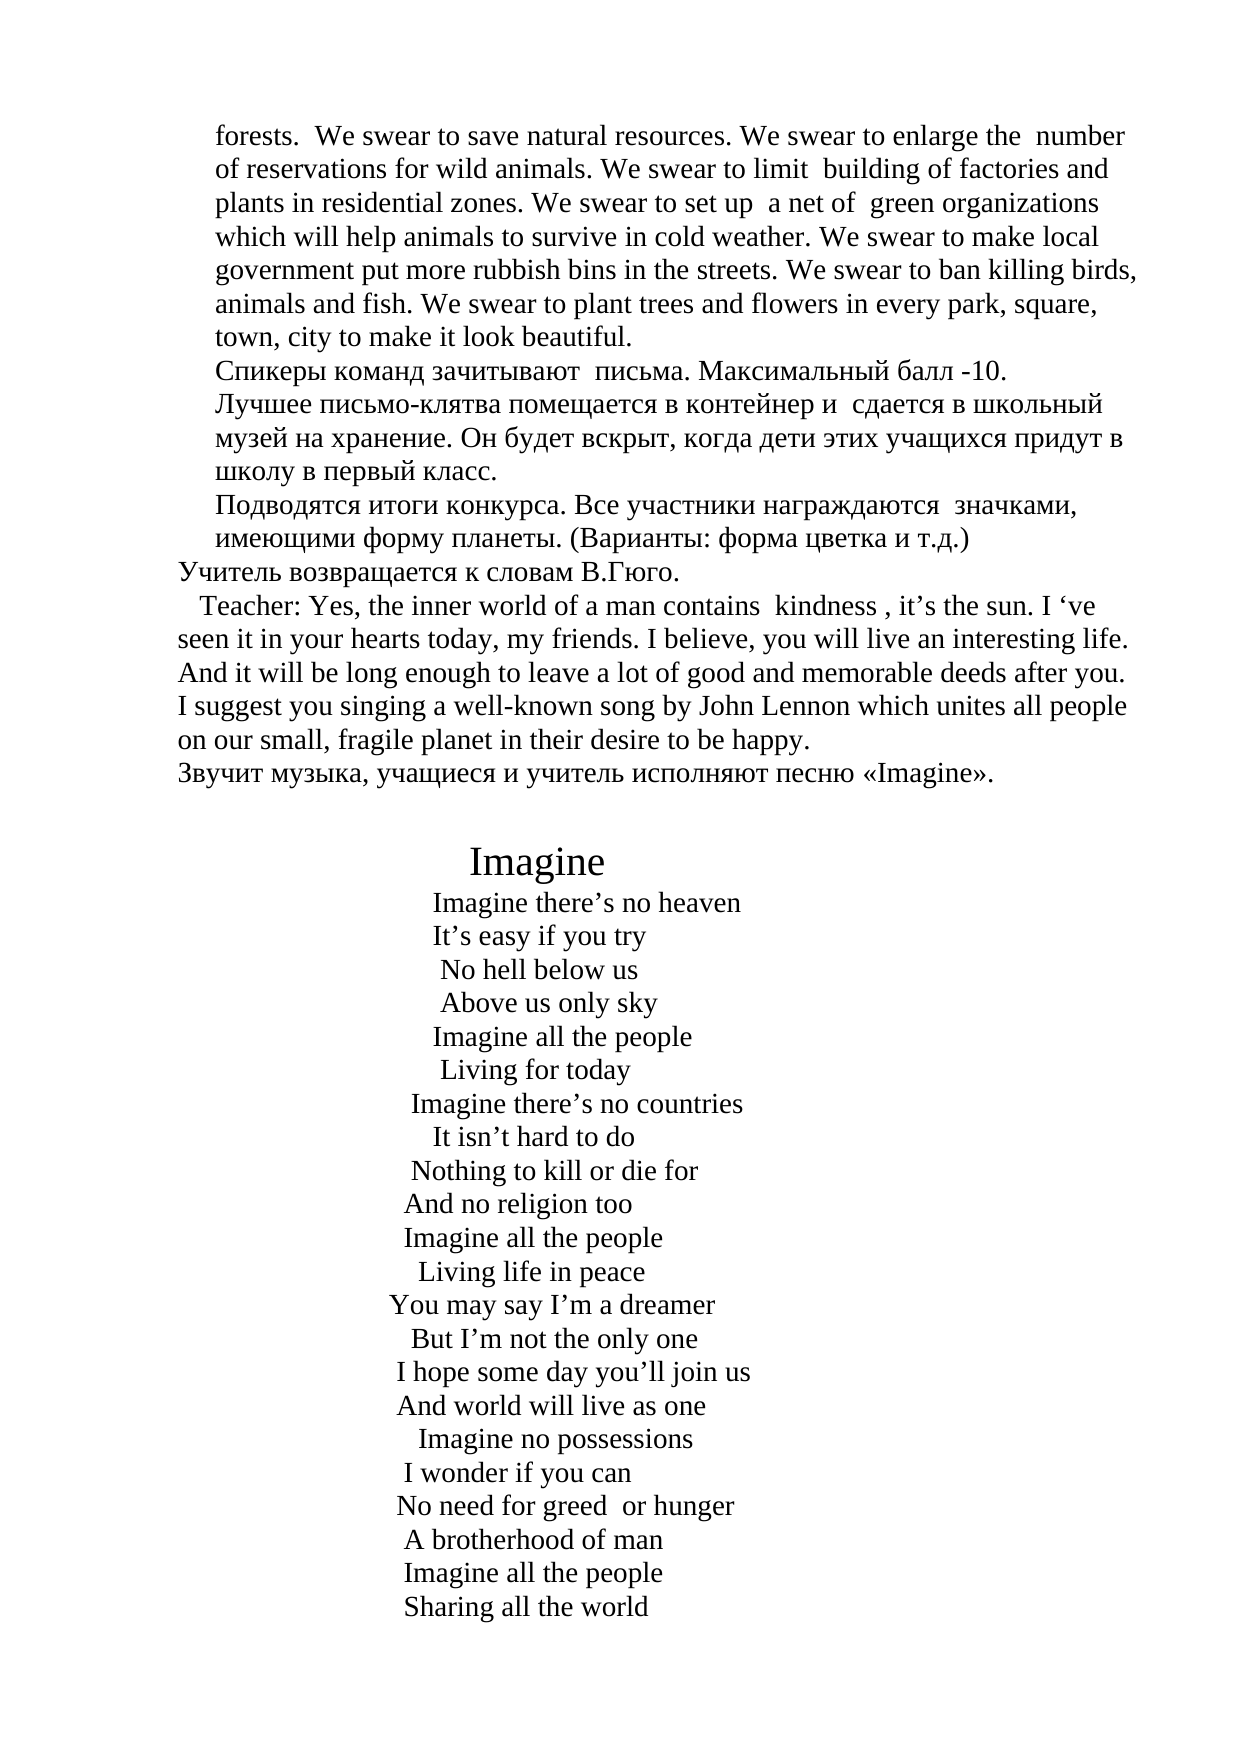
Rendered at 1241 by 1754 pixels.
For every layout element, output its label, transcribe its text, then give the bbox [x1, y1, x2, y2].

text Living for today [177, 1052, 1152, 1086]
text Imagine there’s no heaven [177, 885, 1152, 918]
text Living life in peace [177, 1254, 1152, 1287]
text It’s easy if you try [177, 918, 1152, 952]
text Imagine all the people [177, 1019, 1152, 1052]
text Лучшее письмо-клятва помещается в контейнер и сдается в школьный музей на хранение. Он будет вскрыт, когда дети этих учащихся придут в школу в первый класс. [215, 386, 1152, 487]
text Imagine all the people [177, 1556, 1152, 1589]
text And no religion too [177, 1187, 1152, 1220]
text I suggest you singing a well-known song by John Lennon which unites all people on our small, fragile planet in their desire to be happy. [177, 688, 1152, 755]
text Imagine no possessions [177, 1421, 1152, 1455]
text Подводятся итоги конкурса. Все участники награждаются значками, имеющими форму планеты. (Варианты: форма цветка и т.д.) [215, 487, 1152, 554]
text I wonder if you can [177, 1455, 1152, 1488]
text But I’m not the only one [177, 1321, 1152, 1354]
text Звучит музыка, учащиеся и учитель исполняют песню «Imagine». [177, 755, 1152, 789]
text And world will live as one [177, 1388, 1152, 1421]
text A brotherhood of man [177, 1522, 1152, 1556]
text Teacher: Yes, the inner world of a man contains kindness , it’s the sun. I ‘ve seen it in your hearts today, my friends. I believe, you will live an interesting life. And it will be long enough to leave a lot of good and memorable deeds after you. [177, 588, 1152, 688]
text forests. We swear to save natural resources. We swear to enlarge the number of reservations for wild animals. We swear to limit building of factories and plants in residential zones. We swear to set up a net of green organizations which will help animals to survive in cold weather. We swear to make local government put more rubbish bins in the streets. We swear to ban killing birds, animals and fish. We swear to plant trees and flowers in every park, square, town, city to make it look beautiful. [215, 118, 1152, 353]
text I hope some day you’ll join us [177, 1354, 1152, 1388]
text No hell below us [177, 952, 1152, 985]
text No need for greed or hunger [177, 1488, 1152, 1522]
text Imagine [177, 837, 1152, 885]
text It isn’t hard to do [177, 1119, 1152, 1153]
text Imagine all the people [177, 1220, 1152, 1254]
text Sharing all the world [177, 1589, 1152, 1623]
text You may say I’m a dreamer [177, 1287, 1152, 1321]
text Nothing to kill or die for [177, 1153, 1152, 1187]
text Imagine there’s no countries [177, 1086, 1152, 1119]
text Учитель возвращается к словам В.Гюго. [177, 554, 1152, 588]
text Спикеры команд зачитывают письма. Максимальный балл -10. [215, 353, 1152, 386]
text Above us only sky [177, 985, 1152, 1019]
